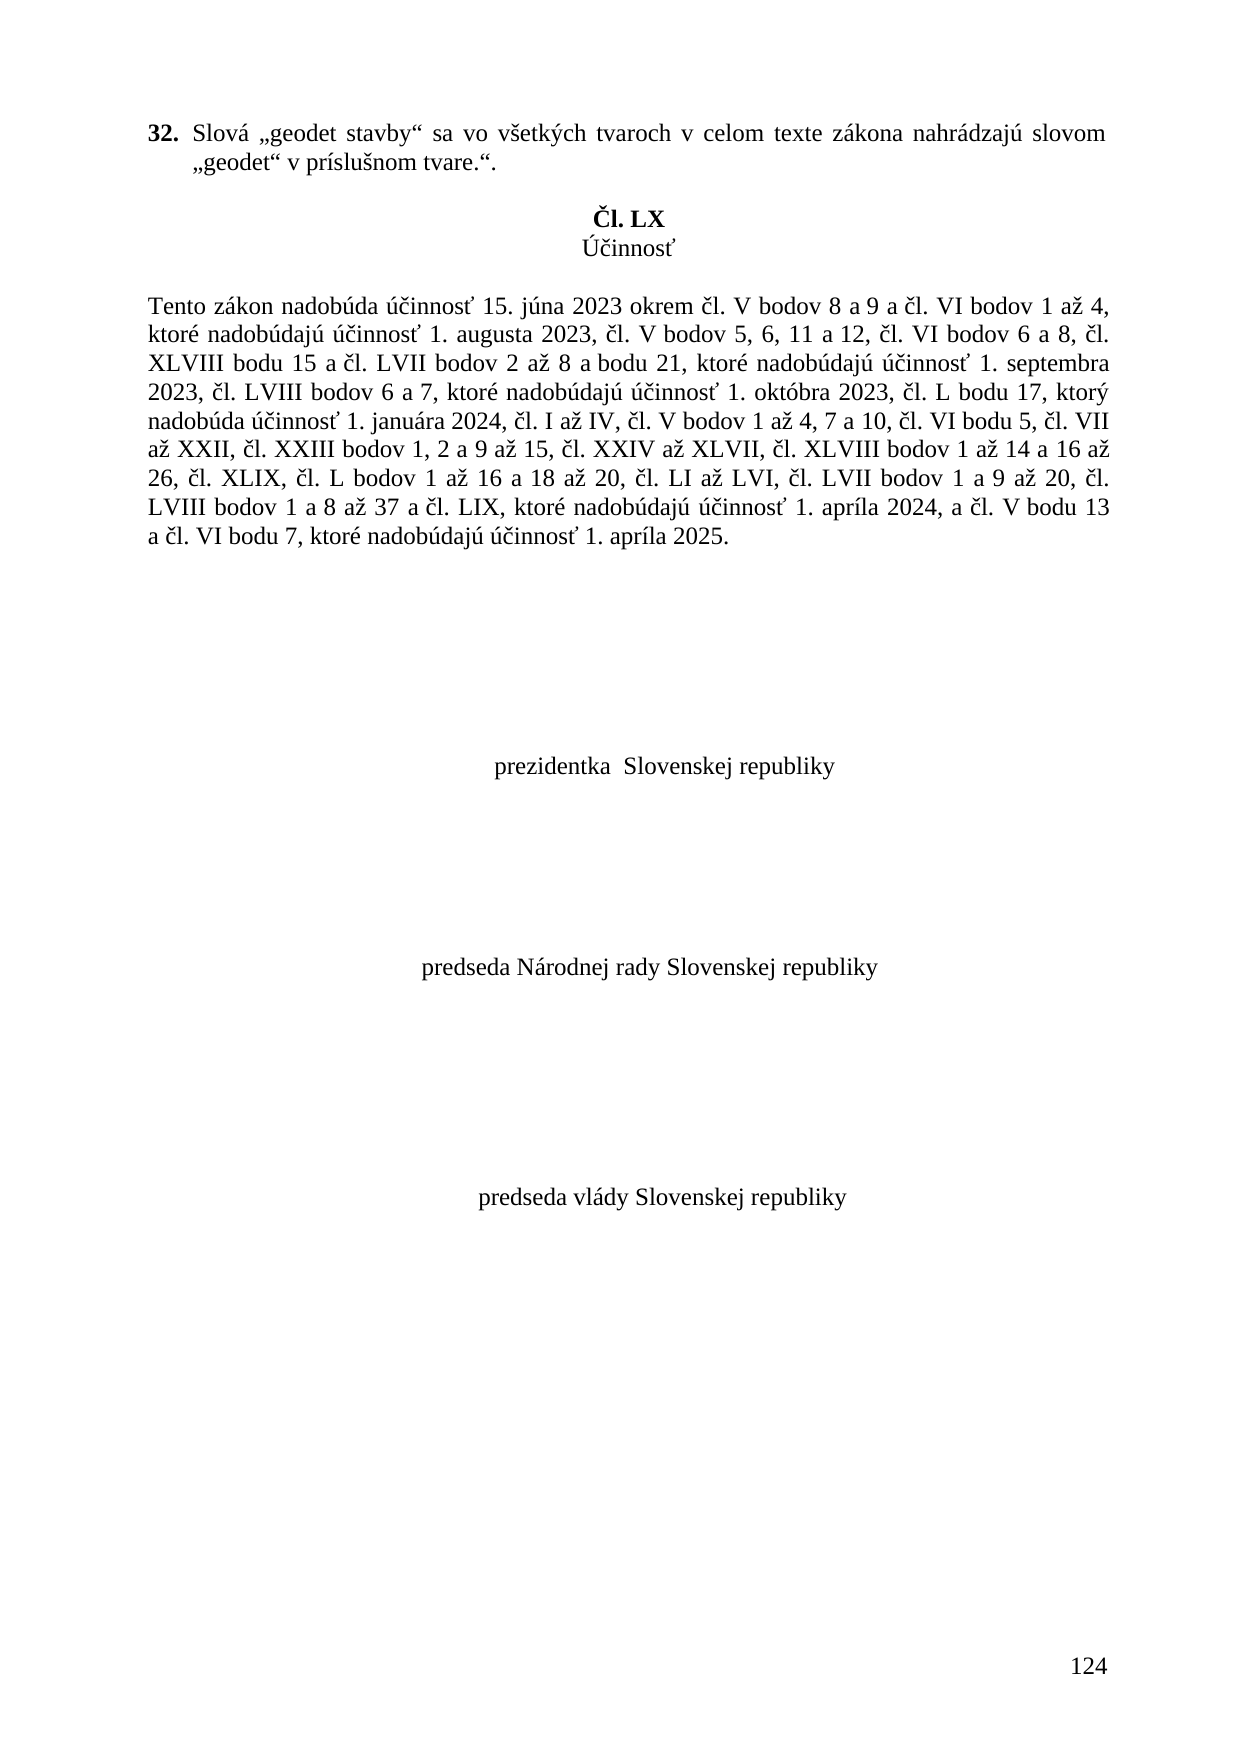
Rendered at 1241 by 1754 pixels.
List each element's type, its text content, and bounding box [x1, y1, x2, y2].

text prezidentka Slovenskej republiky [148, 751, 1107, 779]
list Čl. LX [148, 204, 1109, 233]
list Slová „geodet stavby“ sa vo všetkých tvaroch v celom texte zákona nahrádzajú slovom „geodet“ v príslušnom tvare.“. [148, 118, 1107, 176]
text Účinnosť [148, 233, 1109, 262]
text predseda Národnej rady Slovenskej republiky [148, 952, 1107, 981]
text Tento zákon nadobúda účinnosť 15. júna 2023 okrem čl. V bodov 8 a 9 a čl. VI bodov 1 až 4, ktoré nadobúdajú účinnosť 1. augusta 2023, čl. V bodov 5, 6, 11 a 12, čl. VI bodov 6 a 8, čl. XLVIII bodu 15 a čl. LVII bodov 2 až 8 a bodu 21, ktoré nadobúdajú účinnosť 1. septembra 2023, čl. LVIII bodov 6 a 7, ktoré nadobúdajú účinnosť 1. októbra 2023, čl. L bodu 17, ktorý nadobúda účinnosť 1. januára 2024, čl. I až IV, čl. V bodov 1 až 4, 7 a 10, čl. VI bodu 5, čl. VII až XXII, čl. XXIII bodov 1, 2 a 9 až 15, čl. XXIV až XLVII, čl. XLVIII bodov 1 až 14 a 16 až 26, čl. XLIX, čl. L bodov 1 až 16 a 18 až 20, čl. LI až LVI, čl. LVII bodov 1 a 9 až 20, čl. LVIII bodov 1 a 8 až 37 a čl. LIX, ktoré nadobúdajú účinnosť 1. apríla 2024, a čl. V bodu 13 a čl. VI bodu 7, ktoré nadobúdajú účinnosť 1. apríla 2025. [148, 291, 1110, 549]
text predseda vlády Slovenskej republiky [148, 1182, 1107, 1211]
